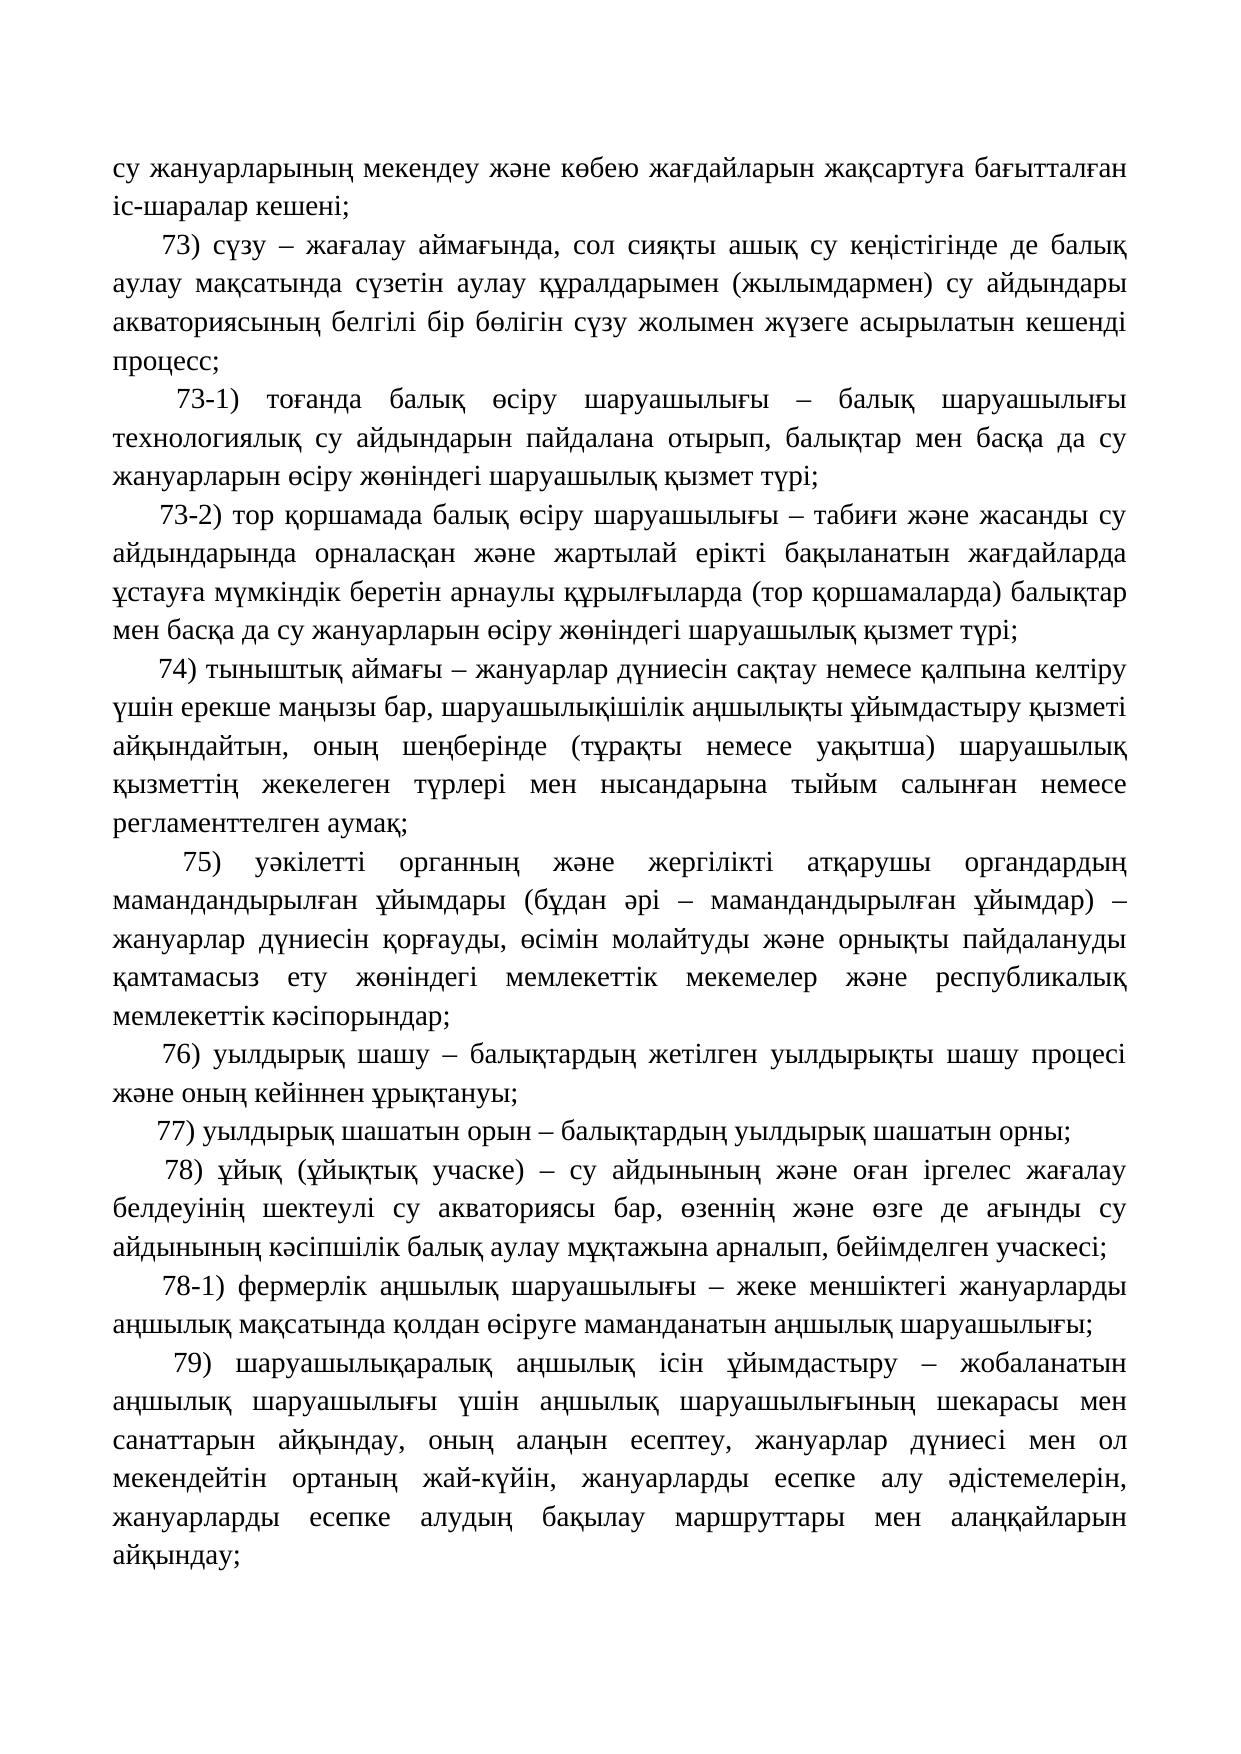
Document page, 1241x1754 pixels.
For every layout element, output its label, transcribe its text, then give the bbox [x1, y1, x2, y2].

text 78-1) фермерлік аңшылық шаруашылығы – жеке меншіктегі жануарларды аңшылық мақсатында қолдан өсіруге маманданатын аңшылық шаруашылығы; [112, 1268, 1128, 1340]
text 73) сүзу – жағалау аймағында, сол сияқты ашық су кеңістігінде де балық аулау мақсатында сүзетін аулау құралдарымен (жылымдармен) су айдындары акваториясының белгілі бір бөлігін сүзу жолымен жүзеге асырылатын кешенді процесс; [112, 227, 1128, 376]
text 79) шаруашылықаралық аңшылық ісін ұйымдастыру – жобаланатын аңшылық шаруашылығы үшін аңшылық шаруашылығының шекарасы мен санаттарын айқындау, оның алаңын есептеу, жануарлар дүниесi мен ол мекендейтiн ортаның жай-күйiн, жануарларды есепке алу әдістемелерін, жануарларды есепке алудың бақылау маршруттары мен алаңқайларын айқындау; [112, 1345, 1128, 1571]
text 78) ұйық (ұйықтық учаске) – су айдынының және оған іргелес жағалау белдеуінің шектеулі су акваториясы бар, өзеннің және өзге де ағынды су айдынының кәсіпшілік балық аулау мұқтажына арналып, бейімделген учаскесі; [112, 1152, 1128, 1263]
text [112, 150, 1128, 222]
text 73-2) тор қоршамада балық өсіру шаруашылығы – табиғи және жасанды су айдындарында орналасқан және жартылай ерікті бақыланатын жағдайларда ұстауға мүмкіндік беретін арнаулы құрылғыларда (тор қоршамаларда) балықтар мен басқа да су жануарларын өсіру жөніндегі шаруашылық қызмет түрі; [112, 497, 1128, 646]
text 77) уылдырық шашатын орын – балықтардың уылдырық шашатын орны; [112, 1113, 1128, 1147]
text 76) уылдырық шашу – балықтардың жетілген уылдырықты шашу процесі және оның кейіннен ұрықтануы; [112, 1036, 1128, 1108]
text 73-1) тоғанда балық өсіру шаруашылығы – балық шаруашылығы технологиялық су айдындарын пайдалана отырып, балықтар мен басқа да су жануарларын өсіру жөніндегі шаруашылық қызмет түрі; [112, 381, 1128, 492]
text 75) уәкілетті органның және жергілікті атқарушы органдардың мамандандырылған ұйымдары (бұдан әрі – мамандандырылған ұйымдар) – жануарлар дүниесін қорғауды, өсімін молайтуды және орнықты пайдалануды қамтамасыз ету жөніндегі мемлекеттік мекемелер және республикалық мемлекеттік кәсіпорындар; [112, 844, 1128, 1031]
text 74) тыныштық аймағы – жануарлар дүниесін сақтау немесе қалпына келтіру үшін ерекше маңызы бар, шаруашылықішілік аңшылықты ұйымдастыру қызметі айқындайтын, оның шеңберінде (тұрақты немесе уақытша) шаруашылық қызметтің жекелеген түрлері мен нысандарына тыйым салынған немесе регламенттелген аумақ; [112, 651, 1128, 839]
